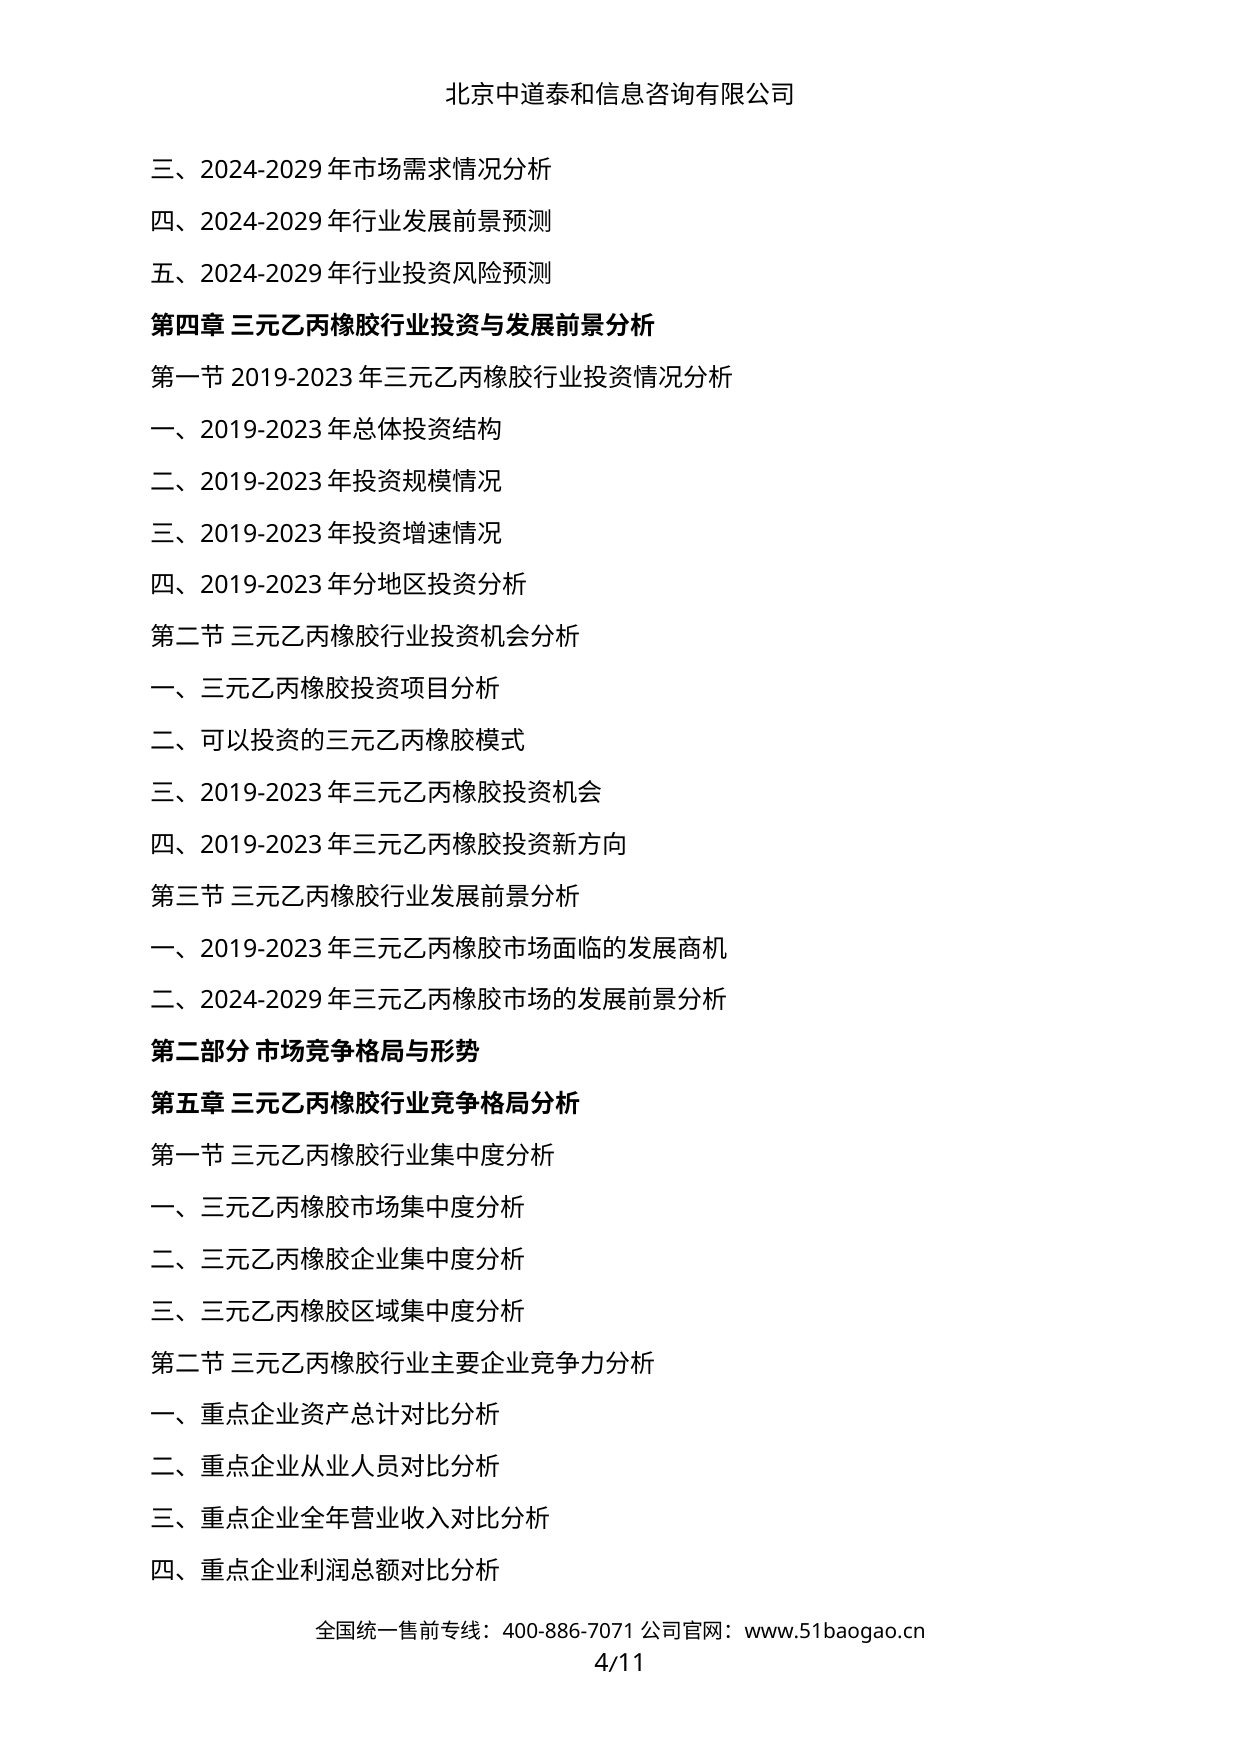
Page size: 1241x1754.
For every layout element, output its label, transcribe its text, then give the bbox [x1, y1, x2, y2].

text 一、2019-2023年总体投资结构 [150, 409, 1090, 446]
text 二、2019-2023年投资规模情况 [150, 461, 1090, 497]
text 第四章 三元乙丙橡胶行业投资与发展前景分析 [150, 306, 1090, 342]
text 第三节 三元乙丙橡胶行业发展前景分析 [150, 876, 1090, 912]
text 四、2019-2023年分地区投资分析 [150, 565, 1090, 601]
text 三、2024-2029年市场需求情况分析 [150, 150, 1090, 186]
text 一、三元乙丙橡胶市场集中度分析 [150, 1187, 1090, 1224]
text 第一节 2019-2023年三元乙丙橡胶行业投资情况分析 [150, 357, 1090, 394]
text 第二节 三元乙丙橡胶行业投资机会分析 [150, 617, 1090, 653]
text 一、重点企业资产总计对比分析 [150, 1395, 1090, 1431]
text 三、重点企业全年营业收入对比分析 [150, 1499, 1090, 1535]
text 二、2024-2029年三元乙丙橡胶市场的发展前景分析 [150, 980, 1090, 1016]
text 一、2019-2023年三元乙丙橡胶市场面临的发展商机 [150, 928, 1090, 964]
text 四、重点企业利润总额对比分析 [150, 1551, 1090, 1587]
text 五、2024-2029年行业投资风险预测 [150, 254, 1090, 290]
text 第二部分 市场竞争格局与形势 [150, 1032, 1090, 1068]
text 三、2019-2023年投资增速情况 [150, 513, 1090, 549]
text 三、三元乙丙橡胶区域集中度分析 [150, 1291, 1090, 1327]
text 四、2019-2023年三元乙丙橡胶投资新方向 [150, 824, 1090, 861]
text 二、可以投资的三元乙丙橡胶模式 [150, 721, 1090, 757]
text 二、三元乙丙橡胶企业集中度分析 [150, 1239, 1090, 1276]
text 一、三元乙丙橡胶投资项目分析 [150, 669, 1090, 705]
text 二、重点企业从业人员对比分析 [150, 1447, 1090, 1483]
text 三、2019-2023年三元乙丙橡胶投资机会 [150, 772, 1090, 809]
text 四、2024-2029年行业发展前景预测 [150, 202, 1090, 238]
text 第一节 三元乙丙橡胶行业集中度分析 [150, 1136, 1090, 1172]
text 第五章 三元乙丙橡胶行业竞争格局分析 [150, 1084, 1090, 1120]
text 第二节 三元乙丙橡胶行业主要企业竞争力分析 [150, 1343, 1090, 1379]
